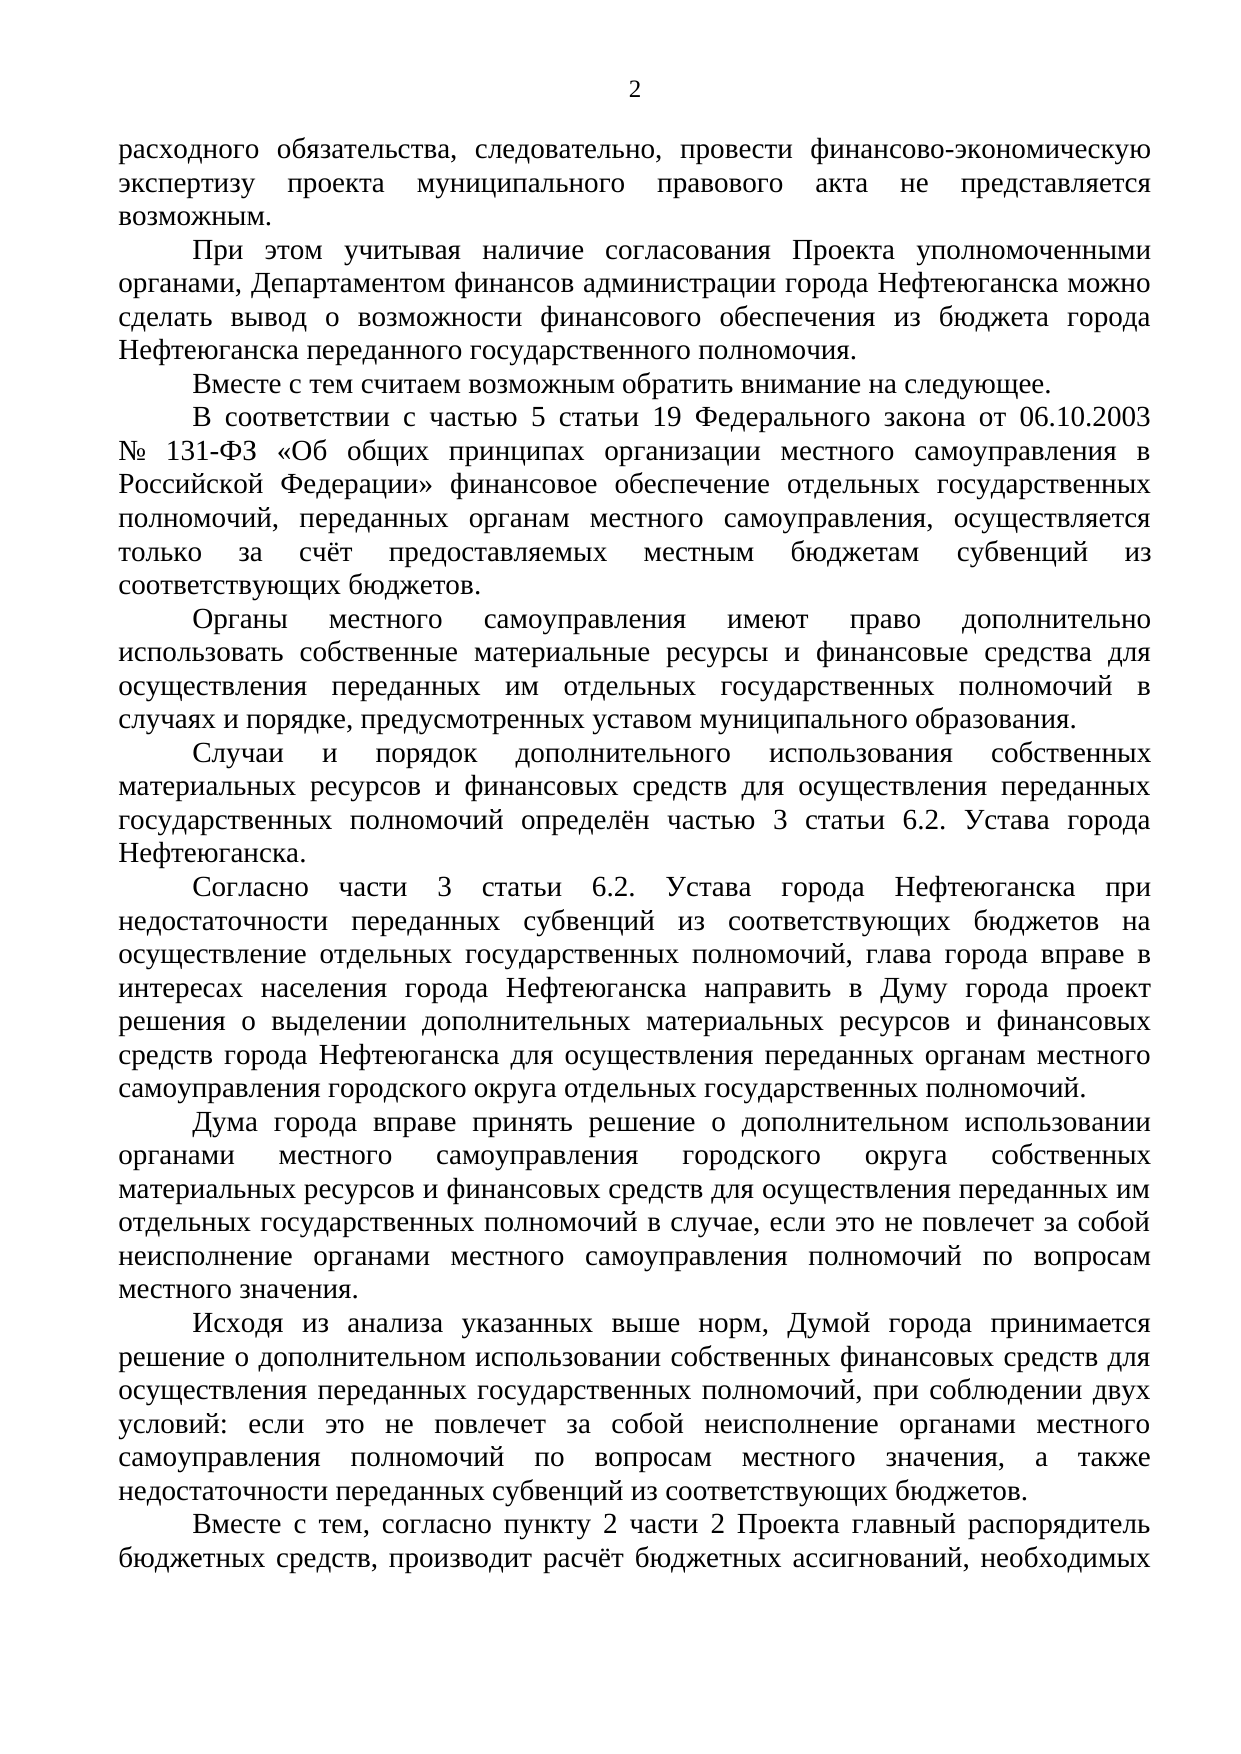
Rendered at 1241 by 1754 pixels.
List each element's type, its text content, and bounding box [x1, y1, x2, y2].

text Дума города вправе принять решение о дополнительном использовании органами местного самоуправления городского округа собственных материальных ресурсов и финансовых средств для осуществления переданных им отдельных государственных полномочий в случае, если это не повлечет за собой неисполнение органами местного самоуправления полномочий по вопросам местного значения. [118, 1104, 1152, 1305]
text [118, 1506, 1152, 1573]
text Исходя из анализа указанных выше норм, Думой города принимается решение о дополнительном использовании собственных финансовых средств для осуществления переданных государственных полномочий, при соблюдении двух условий: если это не повлечет за собой неисполнение органами местного самоуправления полномочий по вопросам местного значения, а также недостаточности переданных субвенций из соответствующих бюджетов. [118, 1305, 1152, 1506]
text При этом учитывая наличие согласования Проекта уполномоченными органами, Департаментом финансов администрации города Нефтеюганска можно сделать вывод о возможности финансового обеспечения из бюджета города Нефтеюганска переданного государственного полномочия. [118, 232, 1152, 366]
text Согласно части 3 статьи 6.2. Устава города Нефтеюганска при недостаточности переданных субвенций из соответствующих бюджетов на осуществление отдельных государственных полномочий, глава города вправе в интересах населения города Нефтеюганска направить в Думу города проект решения о выделении дополнительных материальных ресурсов и финансовых средств города Нефтеюганска для осуществления переданных органам местного самоуправления городского округа отдельных государственных полномочий. [118, 869, 1152, 1104]
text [118, 131, 1152, 232]
text В соответствии с частью 5 статьи 19 Федерального закона от 06.10.2003 № 131-ФЗ «Об общих принципах организации местного самоуправления в Российской Федерации» финансовое обеспечение отдельных государственных полномочий, переданных органам местного самоуправления, осуществляется только за счёт предоставляемых местным бюджетам субвенций из соответствующих бюджетов. [118, 399, 1152, 601]
text Случаи и порядок дополнительного использования собственных материальных ресурсов и финансовых средств для осуществления переданных государственных полномочий определён частью 3 статьи 6.2. Устава города Нефтеюганска. [118, 735, 1152, 869]
text Органы местного самоуправления имеют право дополнительно использовать собственные материальные ресурсы и финансовые средства для осуществления переданных им отдельных государственных полномочий в случаях и порядке, предусмотренных уставом муниципального образования. [118, 601, 1152, 735]
text Вместе с тем считаем возможным обратить внимание на следующее. [118, 366, 1152, 399]
